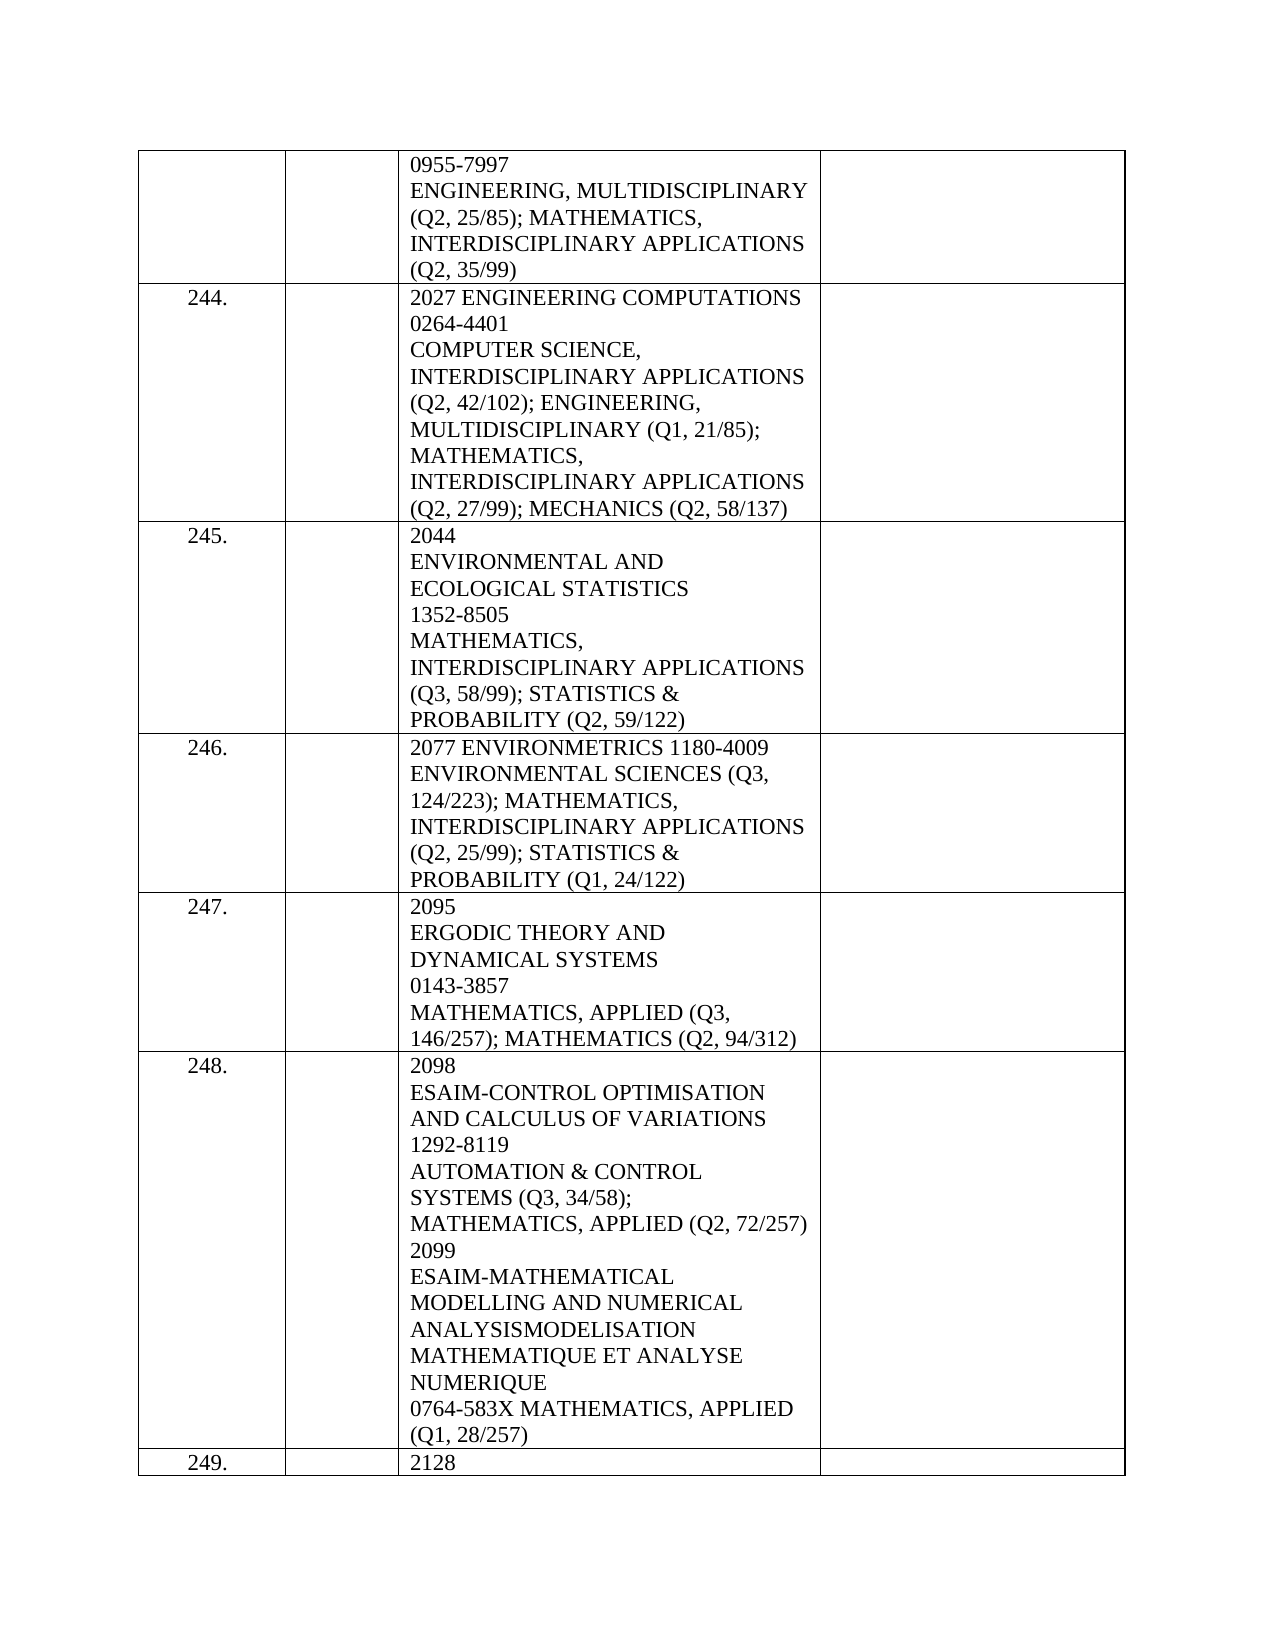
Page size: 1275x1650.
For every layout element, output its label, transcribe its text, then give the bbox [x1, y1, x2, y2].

table_cell [286, 893, 398, 1051]
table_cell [399, 1449, 820, 1475]
table_cell [286, 1052, 398, 1448]
table_cell 2098 ESAIM-CONTROL OPTIMISATION AND CALCULUS OF VARIATIONS 1292-8119 AUTOMATION & CONTROL SYSTEMS (Q3, 34/58); MATHEMATICS, APPLIED (Q2, 72/257) 2099 ESAIM-MATHEMATICAL MODELLING AND NUMERICAL ANALYSISMODELISATION MATHEMATIQUE ET ANALYSE NUMERIQUE 0764-583X MATHEMATICS, APPLIED (Q1, 28/257) [399, 1052, 820, 1448]
table_cell 2077 ENVIRONMETRICS 1180-4009 ENVIRONMENTAL SCIENCES (Q3, 124/223); MATHEMATICS, INTERDISCIPLINARY APPLICATIONS (Q2, 25/99); STATISTICS & PROBABILITY (Q1, 24/122) [399, 734, 820, 892]
table_cell [286, 151, 398, 283]
table_cell [821, 734, 1124, 892]
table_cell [399, 151, 820, 283]
table_cell [286, 522, 398, 733]
table_cell [821, 1449, 1124, 1475]
table_cell [139, 893, 285, 1051]
table_cell [821, 151, 1124, 283]
table_cell [821, 522, 1124, 733]
table_cell [139, 1052, 285, 1448]
table_cell [139, 151, 285, 283]
table_cell 2027 ENGINEERING COMPUTATIONS 0264-4401 COMPUTER SCIENCE, INTERDISCIPLINARY APPLICATIONS (Q2, 42/102); ENGINEERING, MULTIDISCIPLINARY (Q1, 21/85); MATHEMATICS, INTERDISCIPLINARY APPLICATIONS (Q2, 27/99); MECHANICS (Q2, 58/137) [399, 284, 820, 521]
table_cell [821, 1052, 1124, 1448]
table_cell [821, 284, 1124, 521]
table_cell [286, 1449, 398, 1475]
table_cell 2095 ERGODIC THEORY AND DYNAMICAL SYSTEMS 0143-3857 MATHEMATICS, APPLIED (Q3, 146/257); MATHEMATICS (Q2, 94/312) [399, 893, 820, 1051]
table_cell 2044 ENVIRONMENTAL AND ECOLOGICAL STATISTICS 1352-8505 MATHEMATICS, INTERDISCIPLINARY APPLICATIONS (Q3, 58/99); STATISTICS & PROBABILITY (Q2, 59/122) [399, 522, 820, 733]
table_cell [821, 893, 1124, 1051]
table_cell [286, 734, 398, 892]
table_cell [139, 522, 285, 733]
table_cell [139, 284, 285, 521]
table_cell [139, 734, 285, 892]
table_cell [286, 284, 398, 521]
table_cell [139, 1449, 285, 1475]
